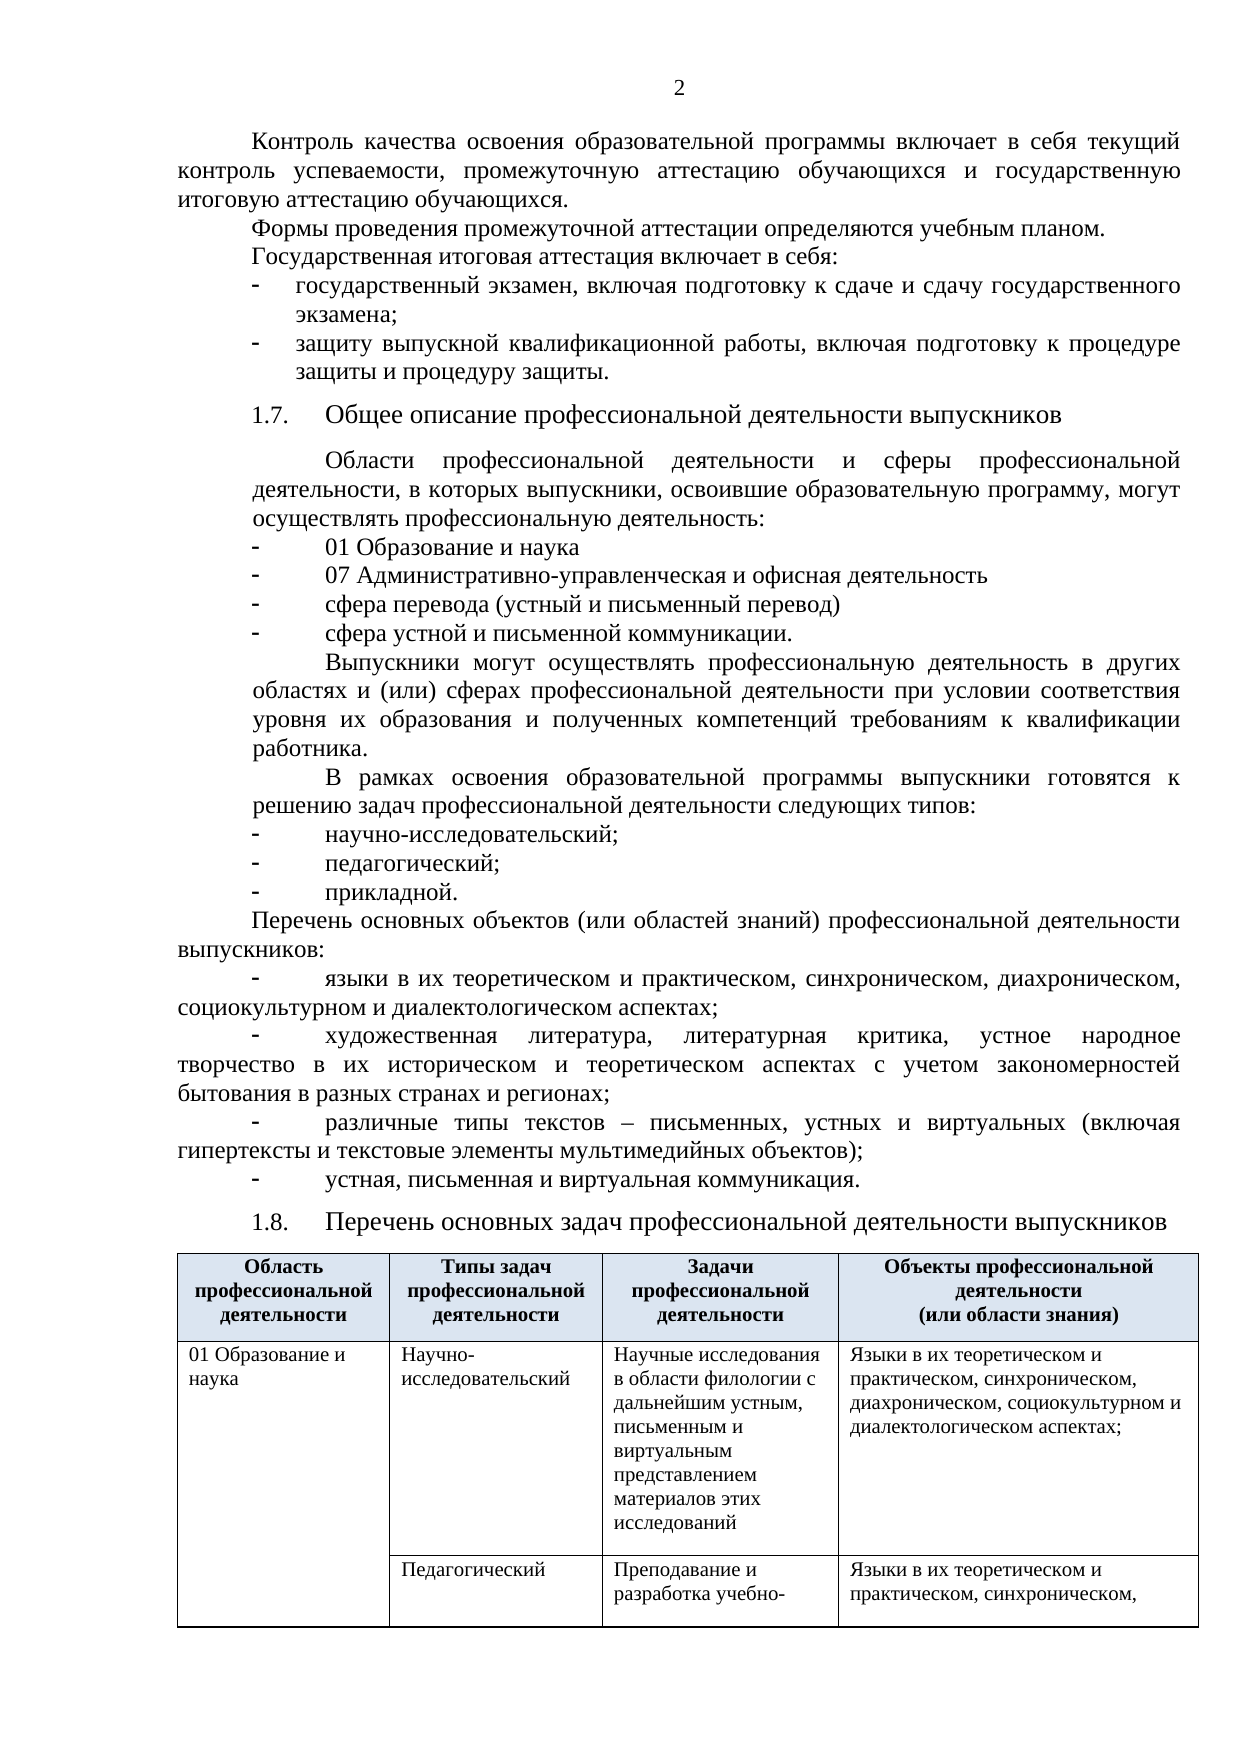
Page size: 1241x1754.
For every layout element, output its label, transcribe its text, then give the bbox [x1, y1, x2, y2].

list педагогический; [251, 848, 1181, 877]
table_cell 01 Образование и наука [178, 1342, 389, 1626]
list 01 Образование и наука [177, 532, 1181, 560]
list Области профессиональной деятельности и сферы профессиональной деятельности, в которых выпускники, освоившие образовательную программу, могут осуществлять профессиональную деятельность: [252, 445, 1181, 532]
list защиту выпускной квалификационной работы, включая подготовку к процедуре защиты и процедуру защиты. [251, 328, 1181, 385]
list научно-исследовательский; [251, 819, 1181, 848]
list художественная литература, литературная критика, устное народное творчество в их историческом и теоретическом аспектах с учетом закономерностей бытования в разных странах и регионах; [177, 1020, 1181, 1107]
table_cell Языки в их теоретическом и практическом, синхроническом, диахроническом, социокультурном и диалектологическом аспектах; [839, 1342, 1198, 1555]
list языки в их теоретическом и практическом, синхроническом, диахроническом, социокультурном и диалектологическом аспектах; [177, 963, 1181, 1020]
list сфера устной и письменной коммуникации. [177, 618, 1181, 647]
text Государственная итоговая аттестация включает в себя: [177, 241, 1181, 270]
table_cell Преподавание и разработка учебно-методических материалов в сфере основного образования [603, 1556, 838, 1626]
table_header Объекты профессиональной деятельности (или области знания) [839, 1254, 1198, 1341]
table_header Задачи профессиональной деятельности [603, 1254, 838, 1341]
list сфера перевода (устный и письменный перевод) [177, 589, 1181, 618]
list государственный экзамен, включая подготовку к сдаче и сдачу государственного экзамена; [251, 270, 1181, 328]
table_cell Научные исследования в области филологии с дальнейшим устным, письменным и виртуальным представлением материалов этих исследований [603, 1342, 838, 1555]
table_header Область профессиональной деятельности [178, 1254, 389, 1341]
table_header Типы задач профессиональной деятельности [390, 1254, 602, 1341]
table_cell Языки в их теоретическом и практическом, синхроническом, диахроническом, социокультурном и диалектологическом аспектах [839, 1556, 1198, 1626]
list 07 Административно-управленческая и офисная деятельность [177, 560, 1181, 589]
list различные типы текстов – письменных, устных и виртуальных (включая гипертексты и текстовые элементы мультимедийных объектов); [177, 1107, 1181, 1164]
subtitle Общее описание профессиональной деятельности выпускников [251, 398, 1181, 429]
list прикладной. [251, 877, 1181, 905]
text Контроль качества освоения образовательной программы включает в себя текущий контроль успеваемости, промежуточную аттестацию обучающихся и государственную итоговую аттестацию обучающихся. [177, 126, 1181, 213]
text Формы проведения промежуточной аттестации определяются учебным планом. [177, 213, 1181, 241]
subtitle Перечень основных задач профессиональной деятельности выпускников [251, 1205, 1181, 1236]
list Перечень основных объектов (или областей знаний) профессиональной деятельности выпускников: [177, 905, 1181, 963]
list В рамках освоения образовательной программы выпускники готовятся к решению задач профессиональной деятельности следующих типов: [252, 762, 1181, 819]
table_cell Педагогический [390, 1556, 602, 1626]
table_cell Научно-исследовательский [390, 1342, 602, 1555]
list Выпускники могут осуществлять профессиональную деятельность в других областях и (или) сферах профессиональной деятельности при условии соответствия уровня их образования и полученных компетенций требованиям к квалификации работника. [252, 647, 1181, 762]
list устная, письменная и виртуальная коммуникация. [177, 1164, 1181, 1193]
